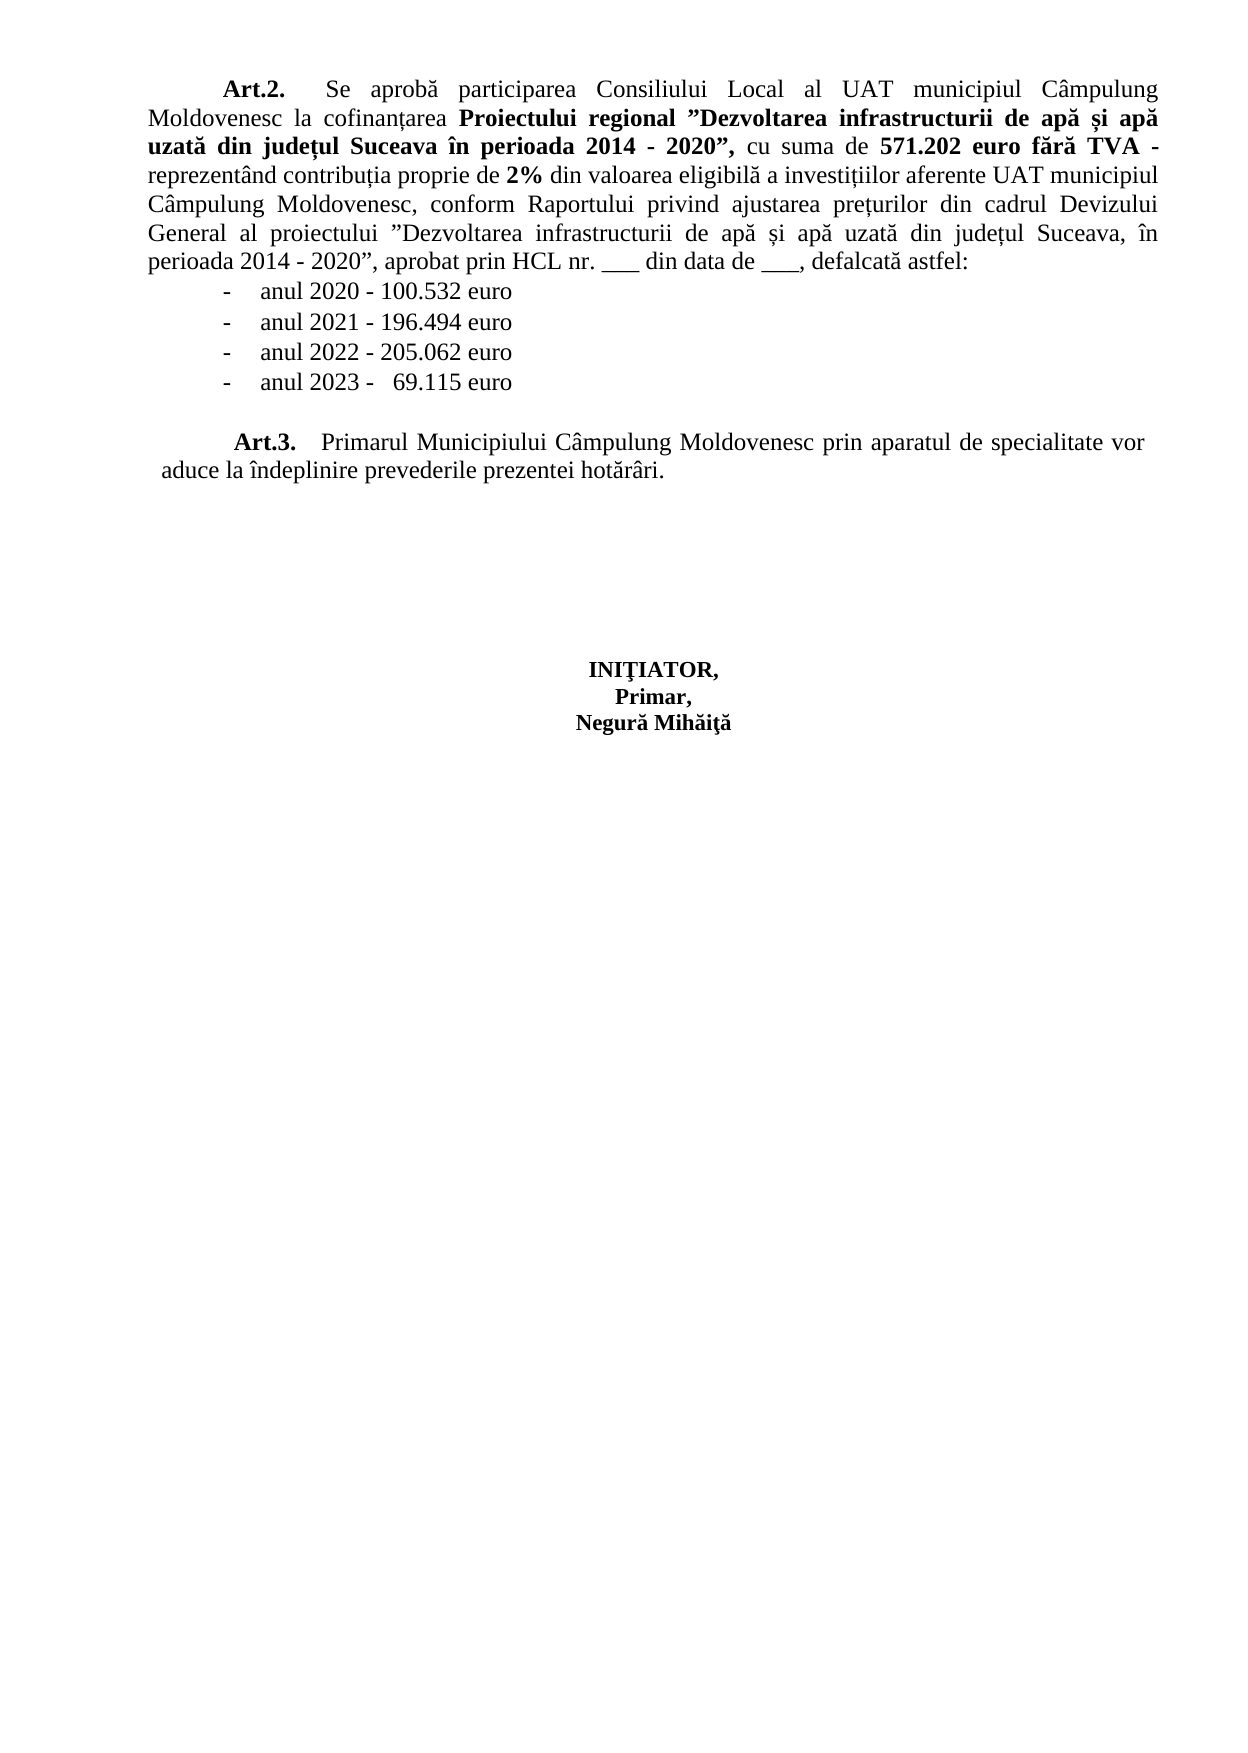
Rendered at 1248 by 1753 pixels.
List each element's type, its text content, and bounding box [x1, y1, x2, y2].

text INIŢIATOR, [148, 656, 1159, 683]
text Art.3. Primarul Municipiului Câmpulung Moldovenesc prin aparatul de specialitate vor aduce la îndeplinire prevederile prezentei hotărâri. [161, 428, 1145, 484]
text Art.2. Se aprobă participarea Consiliului Local al UAT municipiul Câmpulung Moldovenesc la cofinanțarea Proiectului regional ”Dezvoltarea infrastructurii de apă și apă uzată din județul Suceava în perioada 2014 - 2020”, cu suma de 571.202 euro fără TVA - reprezentând contribuția proprie de 2% din valoarea eligibilă a investițiilor aferente UAT municipiul Câmpulung Moldovenesc, conform Raportului privind ajustarea prețurilor din cadrul Devizului General al proiectului ”Dezvoltarea infrastructurii de apă și apă uzată din județul Suceava, în perioada 2014 - 2020”, aprobat prin HCL nr. ___ din data de ___, defalcată astfel: [148, 74, 1159, 275]
list anul 2021 - 196.494 euro [223, 307, 1159, 335]
text Negură Mihăiţă [148, 709, 1159, 736]
list anul 2020 - 100.532 euro [223, 276, 1159, 305]
text Primar, [148, 683, 1159, 709]
list anul 2022 - 205.062 euro [223, 337, 1159, 365]
list anul 2023 - 69.115 euro [223, 367, 1159, 396]
